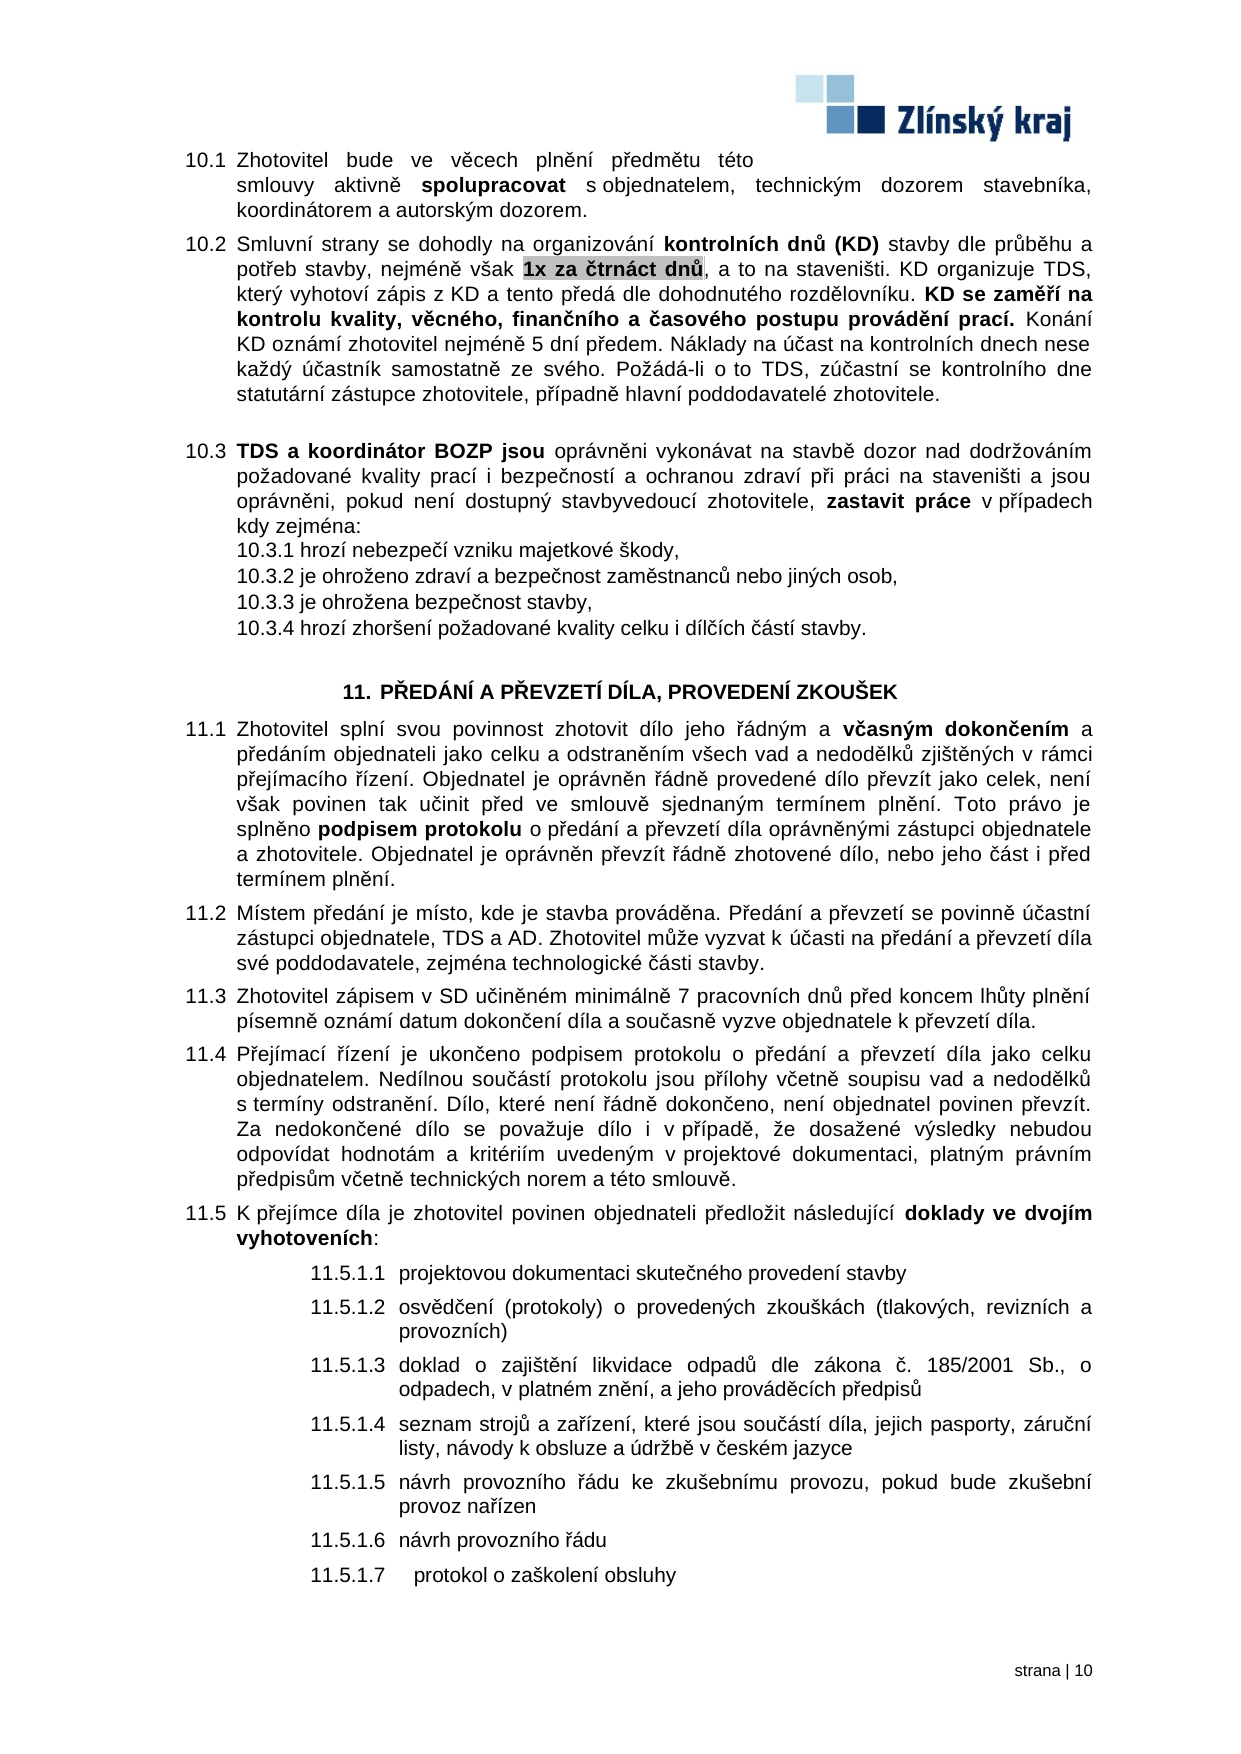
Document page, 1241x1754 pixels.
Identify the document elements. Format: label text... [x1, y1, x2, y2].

text Smluvní strany se dohodly na organizování kontrolních dnů (KD) stavby dle průběhu a potřeb stavby, nejméně však 1x za čtrnáct dnů, a to na staveništi. KD organizuje TDS, který vyhotoví zápis z KD a tento předá dle dohodnutého rozdělovníku. KD se zaměří na kontrolu kvality, věcného, finančního a časového postupu provádění prací. Konání KD oznámí zhotovitel nejméně 5 dní předem. Náklady na účast na kontrolních dnech nese každý účastník samostatně ze svého. Požádá-li o to TDS, zúčastní se kontrolního dne statutární zástupce zhotovitele, případně hlavní poddodavatelé zhotovitele. [185, 231, 1093, 406]
list Zhotovitel splní svou povinnost zhotovit dílo jeho řádným a včasným dokončením a předáním objednateli jako celku a odstraněním všech vad a nedodělků zjištěných v rámci přejímacího řízení. Objednatel je oprávněn řádně provedené dílo převzít jako celek, není však povinen tak učinit před ve smlouvě sjednaným termínem plnění. Toto právo je splněno podpisem protokolu o předání a převzetí díla oprávněnými zástupci objednatele a zhotovitele. Objednatel je oprávněn převzít řádně zhotovené dílo, nebo jeho část i před termínem plnění. [185, 717, 1093, 892]
text 10.3.1 hrozí nebezpečí vzniku majetkové škody, [223, 538, 1093, 562]
picture [771, 52, 1090, 158]
subtitle doklad o zajištění likvidace odpadů dle zákona č. 185/2001 Sb., o odpadech, v platném znění, a jeho prováděcích předpisů [310, 1353, 1093, 1401]
list Zhotovitel bude ve věcech plnění předmětu této smlouvy aktivně spolupracovat s objednatelem, technickým dozorem stavebníka, koordinátorem a autorským dozorem. [185, 148, 1093, 223]
list K přejímce díla je zhotovitel povinen objednateli předložit následující doklady ve dvojím vyhotoveních: [185, 1200, 1093, 1250]
subtitle seznam strojů a zařízení, které jsou součástí díla, jejich pasporty, záruční listy, návody k obsluze a údržbě v českém jazyce [310, 1411, 1093, 1459]
subtitle návrh provozního řádu ke zkušebnímu provozu, pokud bude zkušební provoz nařízen [310, 1470, 1093, 1518]
list Přejímací řízení je ukončeno podpisem protokolu o předání a převzetí díla jako celku objednatelem. Nedílnou součástí protokolu jsou přílohy včetně soupisu vad a nedodělků s termíny odstranění. Dílo, které není řádně dokončeno, není objednatel povinen převzít. Za nedokončené dílo se považuje dílo i v případě, že dosažené výsledky nebudou odpovídat hodnotám a kritériím uvedeným v projektové dokumentaci, platným právním předpisům včetně technických norem a této smlouvě. [185, 1042, 1093, 1192]
subtitle osvědčení (protokoly) o provedených zkouškách (tlakových, revizních a provozních) [310, 1295, 1093, 1343]
text TDS a koordinátor BOZP jsou oprávněni vykonávat na stavbě dozor nad dodržováním požadované kvality prací i bezpečností a ochranou zdraví při práci na staveništi a jsou oprávněni, pokud není dostupný stavbyvedoucí zhotovitele, zastavit práce v případech kdy zejména: [185, 438, 1093, 538]
text 10.3.3 je ohrožena bezpečnost stavby, [223, 590, 1093, 614]
list Místem předání je místo, kde je stavba prováděna. Předání a převzetí se povinně účastní zástupci objednatele, TDS a AD. Zhotovitel může vyzvat k účasti na předání a převzetí díla své poddodavatele, zejména technologické části stavby. [185, 900, 1093, 975]
subtitle protokol o zaškolení obsluhy [310, 1562, 1093, 1586]
subtitle návrh provozního řádu [310, 1528, 1093, 1552]
list Zhotovitel zápisem v SD učiněném minimálně 7 pracovních dnů před koncem lhůty plnění písemně oznámí datum dokončení díla a současně vyzve objednatele k převzetí díla. [185, 983, 1093, 1033]
subtitle projektovou dokumentaci skutečného provedení stavby [310, 1260, 1093, 1284]
subtitle PŘEDÁNÍ A PŘEVZETÍ DÍLA, PROVEDENÍ ZKOUŠEK [148, 679, 1093, 704]
text 10.3.2 je ohroženo zdraví a bezpečnost zaměstnanců nebo jiných osob, [223, 564, 1093, 588]
text 10.3.4 hrozí zhoršení požadované kvality celku i dílčích částí stavby. [223, 616, 1093, 640]
